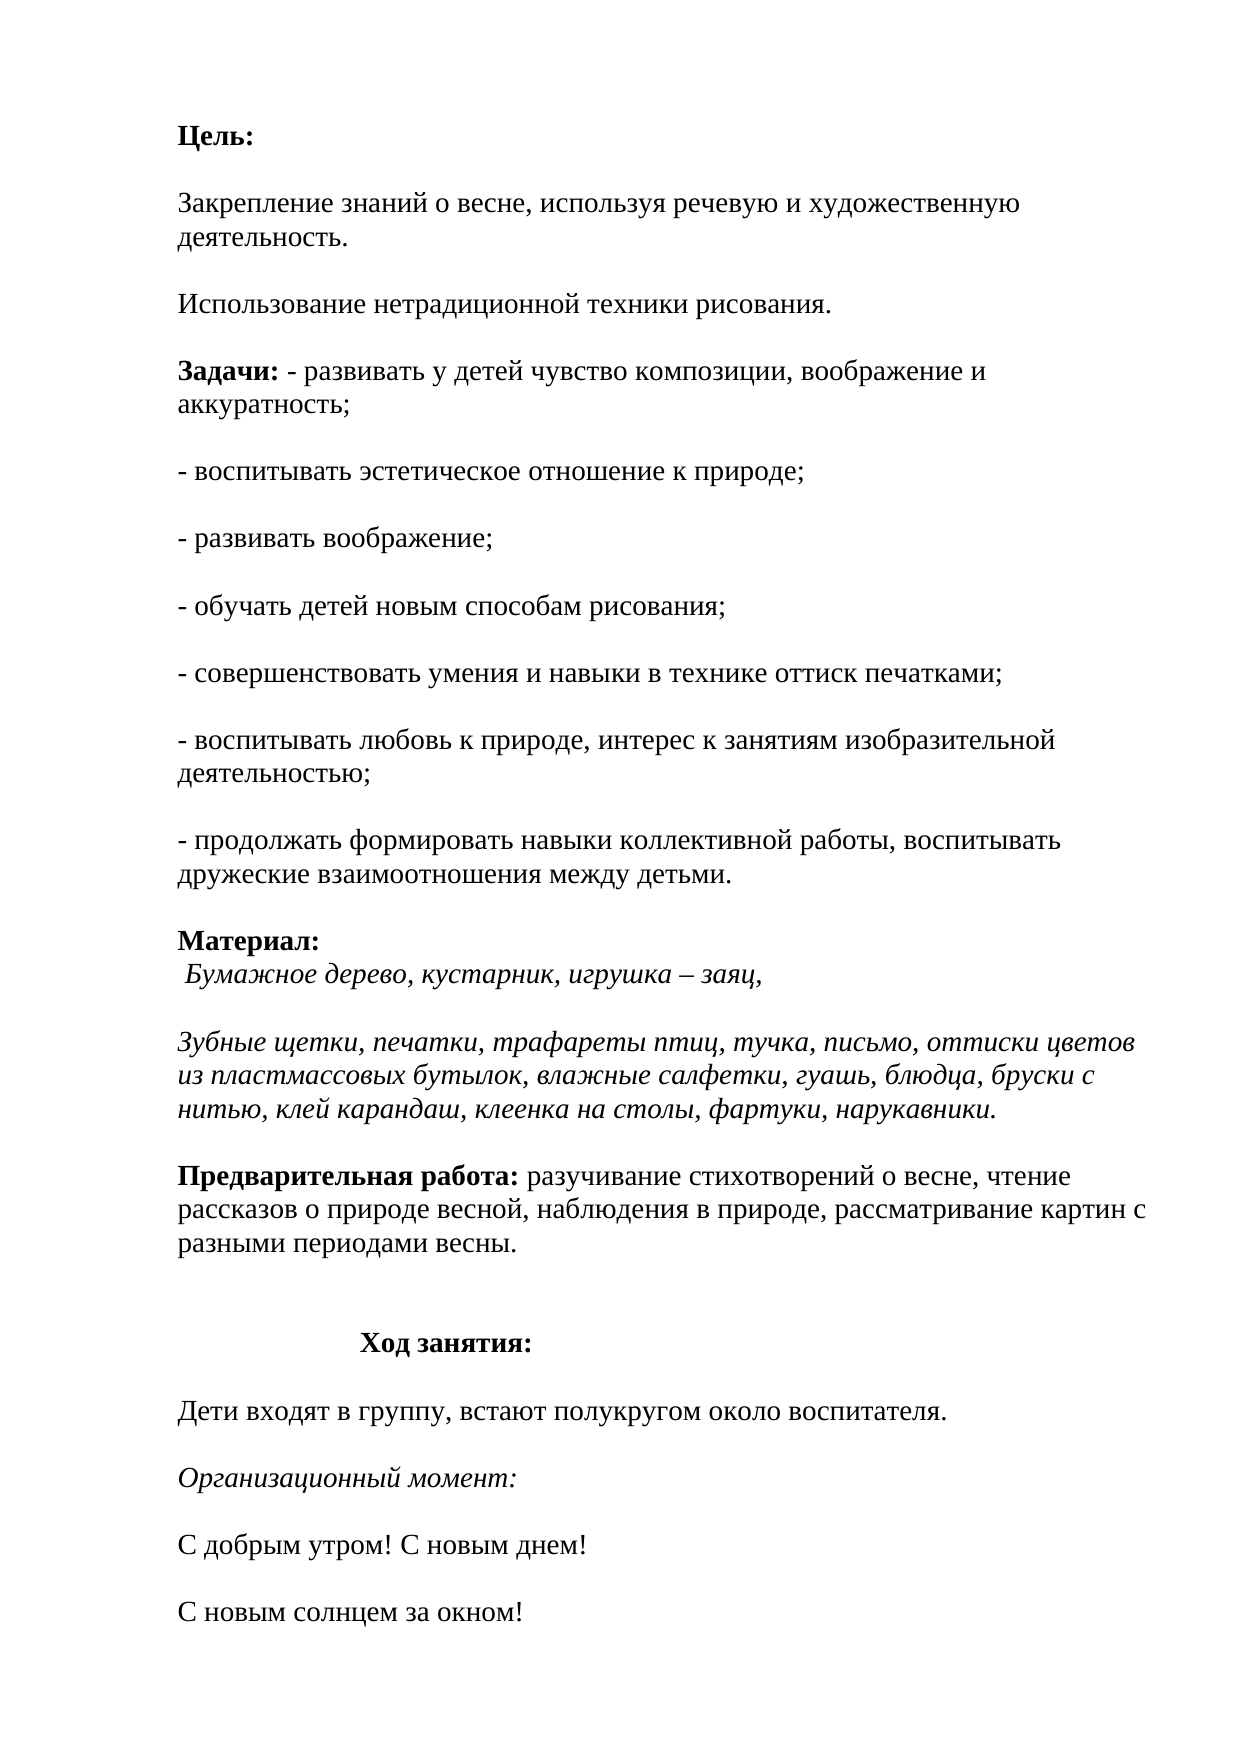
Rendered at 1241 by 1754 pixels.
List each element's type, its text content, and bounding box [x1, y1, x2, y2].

text - продолжать формировать навыки коллективной работы, воспитывать дружеские взаимоотношения между детьми. [177, 822, 1152, 889]
text С новым солнцем за окном! [177, 1594, 1152, 1627]
text - воспитывать эстетическое отношение к природе; [177, 453, 1152, 487]
text Использование нетрадиционной техники рисования. [177, 286, 1152, 319]
text Материал: [177, 923, 1152, 957]
text Организационный момент: [177, 1460, 1152, 1493]
text Ход занятия: [177, 1326, 1152, 1359]
text Задачи: - развивать у детей чувство композиции, воображение и аккуратность; [177, 353, 1152, 420]
text Предварительная работа: разучивание стихотворений о весне, чтение рассказов о природе весной, наблюдения в природе, рассматривание картин с разными периодами весны. [177, 1158, 1152, 1258]
text - развивать воображение; [177, 521, 1152, 554]
text - воспитывать любовь к природе, интерес к занятиям изобразительной деятельностью; [177, 722, 1152, 789]
text Цель: [177, 118, 1152, 152]
text - совершенствовать умения и навыки в технике оттиск печатками; [177, 655, 1152, 688]
text Бумажное дерево, кустарник, игрушка – заяц, [177, 957, 1152, 990]
text С добрым утром! С новым днем! [177, 1527, 1152, 1560]
text Зубные щетки, печатки, трафареты птиц, тучка, письмо, оттиски цветов из пластмассовых бутылок, влажные салфетки, гуашь, блюдца, бруски с нитью, клей карандаш, клеенка на столы, фартуки, нарукавники. [177, 1024, 1152, 1124]
text Закрепление знаний о весне, используя речевую и художественную деятельность. [177, 185, 1152, 252]
text - обучать детей новым способам рисования; [177, 588, 1152, 621]
text Дети входят в группу, встают полукругом около воспитателя. [177, 1393, 1152, 1426]
